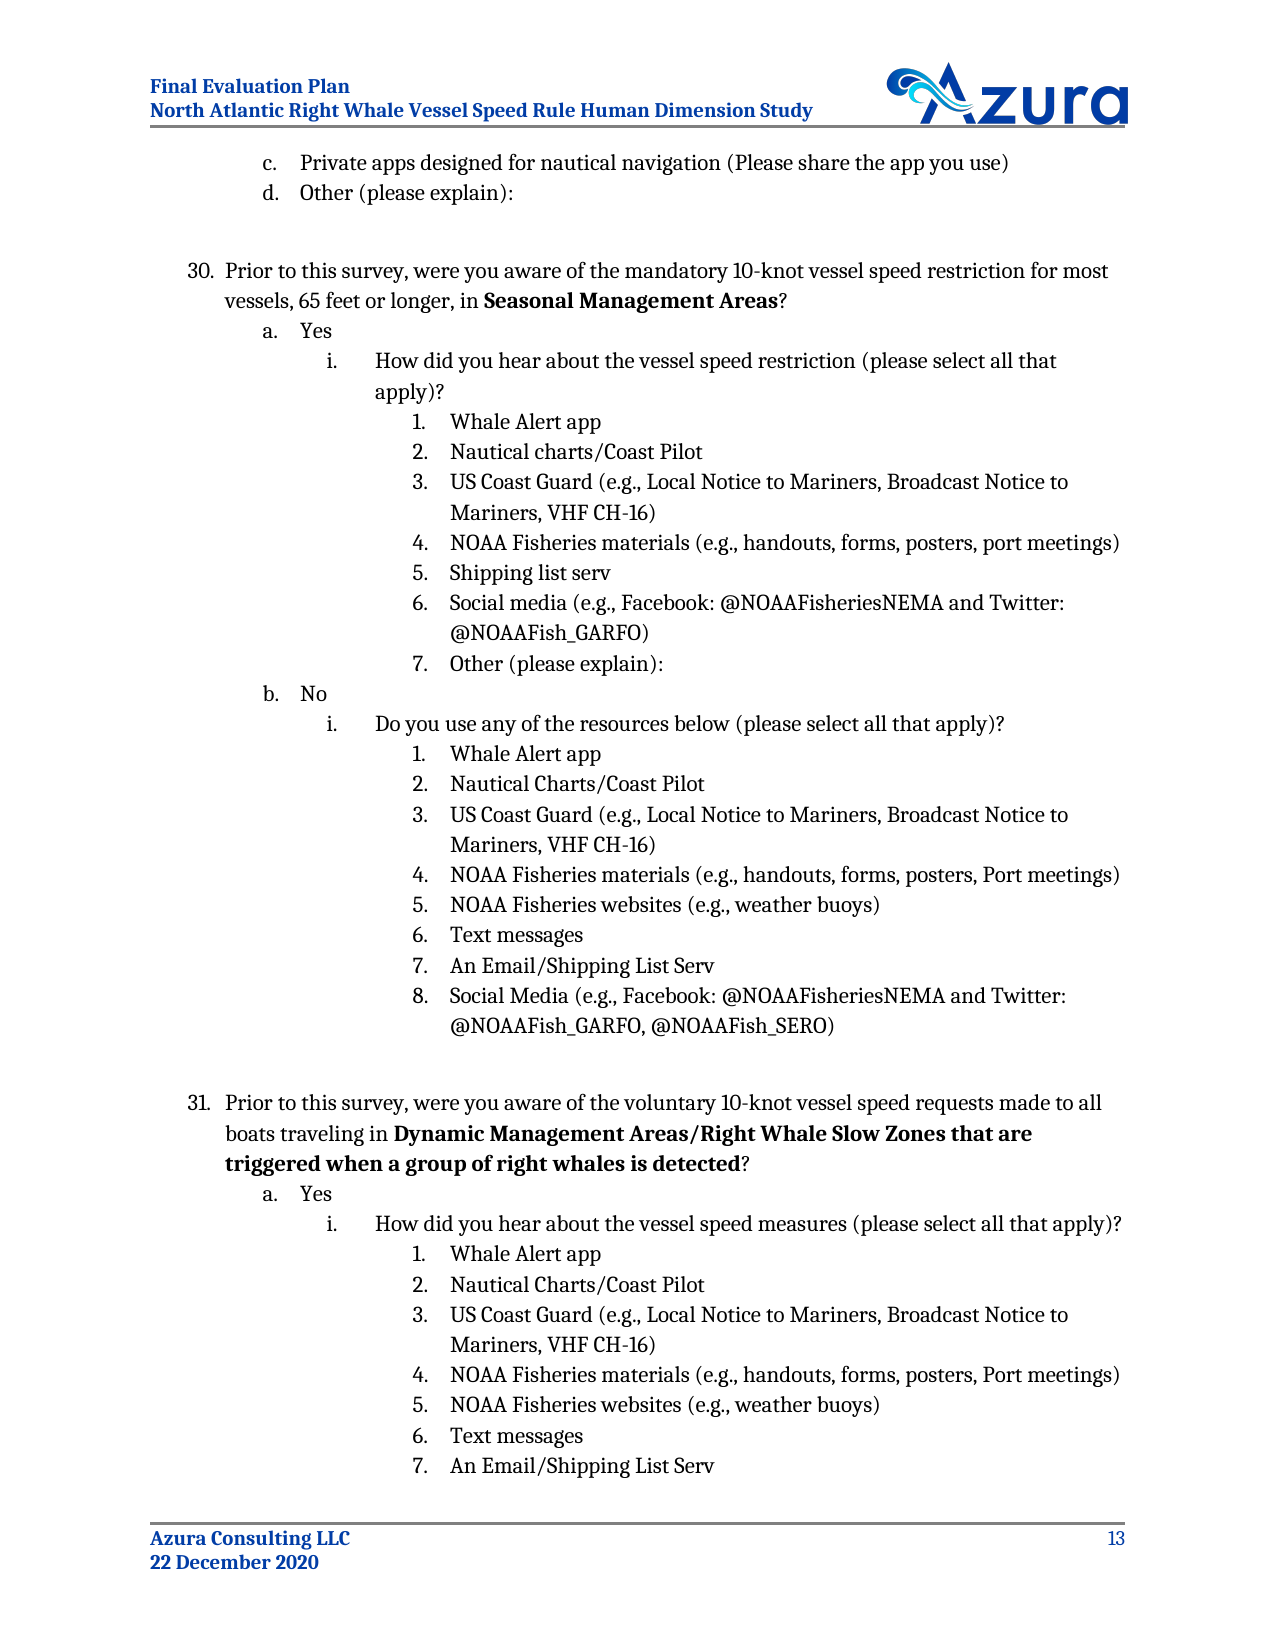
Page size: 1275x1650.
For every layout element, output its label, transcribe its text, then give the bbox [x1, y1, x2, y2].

list Nautical Charts/Coast Pilot [412, 1271, 1125, 1298]
list How did you hear about the vessel speed restriction (please select all that apply)? [337, 348, 1125, 405]
list Private apps designed for nautical navigation (Please share the app you use) [262, 150, 1125, 176]
list NOAA Fisheries materials (e.g., handouts, forms, posters, Port meetings) [412, 862, 1125, 888]
list NOAA Fisheries websites (e.g., weather buoys) [412, 892, 1125, 918]
list Shipping list serv [412, 560, 1125, 586]
list Text messages [412, 1422, 1125, 1449]
picture [884, 58, 1132, 130]
list Social media (e.g., Facebook: @NOAAFisheriesNEMA and Twitter: @NOAAFish_GARFO) [412, 590, 1125, 646]
list Text messages [412, 922, 1125, 948]
list NOAA Fisheries websites (e.g., weather buoys) [412, 1392, 1125, 1419]
list No [262, 681, 1125, 707]
list Whale Alert app [412, 741, 1125, 767]
list How did you hear about the vessel speed measures (please select all that apply)? [337, 1211, 1125, 1237]
list Yes [262, 318, 1125, 344]
list NOAA Fisheries materials (e.g., handouts, forms, posters, port meetings) [412, 529, 1125, 556]
list Nautical Charts/Coast Pilot [412, 771, 1125, 797]
list US Coast Guard (e.g., Local Notice to Mariners, Broadcast Notice to Mariners, VHF CH-16) [412, 1302, 1125, 1358]
list Whale Alert app [412, 409, 1125, 435]
list Other (please explain): [262, 180, 1125, 207]
list Nautical charts/Coast Pilot [412, 439, 1125, 465]
list Prior to this survey, were you aware of the voluntary 10-knot vessel speed requests made to all boats traveling in Dynamic Management Areas/Right Whale Slow Zones that are triggered when a group of right whales is detected? [187, 1090, 1125, 1177]
list An Email/Shipping List Serv [412, 1453, 1125, 1479]
list Whale Alert app [412, 1241, 1125, 1268]
list US Coast Guard (e.g., Local Notice to Mariners, Broadcast Notice to Mariners, VHF CH-16) [412, 469, 1125, 526]
list US Coast Guard (e.g., Local Notice to Mariners, Broadcast Notice to Mariners, VHF CH-16) [412, 801, 1125, 858]
list Social Media (e.g., Facebook: @NOAAFisheriesNEMA and Twitter: @NOAAFish_GARFO, @NOAAFish_SERO) [412, 983, 1125, 1039]
list Yes [262, 1181, 1125, 1207]
list Do you use any of the resources below (please select all that apply)? [337, 711, 1125, 737]
list An Email/Shipping List Serv [412, 952, 1125, 979]
list Prior to this survey, were you aware of the mandatory 10-knot vessel speed restriction for most vessels, 65 feet or longer, in Seasonal Management Areas? [187, 258, 1125, 314]
list NOAA Fisheries materials (e.g., handouts, forms, posters, Port meetings) [412, 1362, 1125, 1388]
list Other (please explain): [412, 650, 1125, 677]
